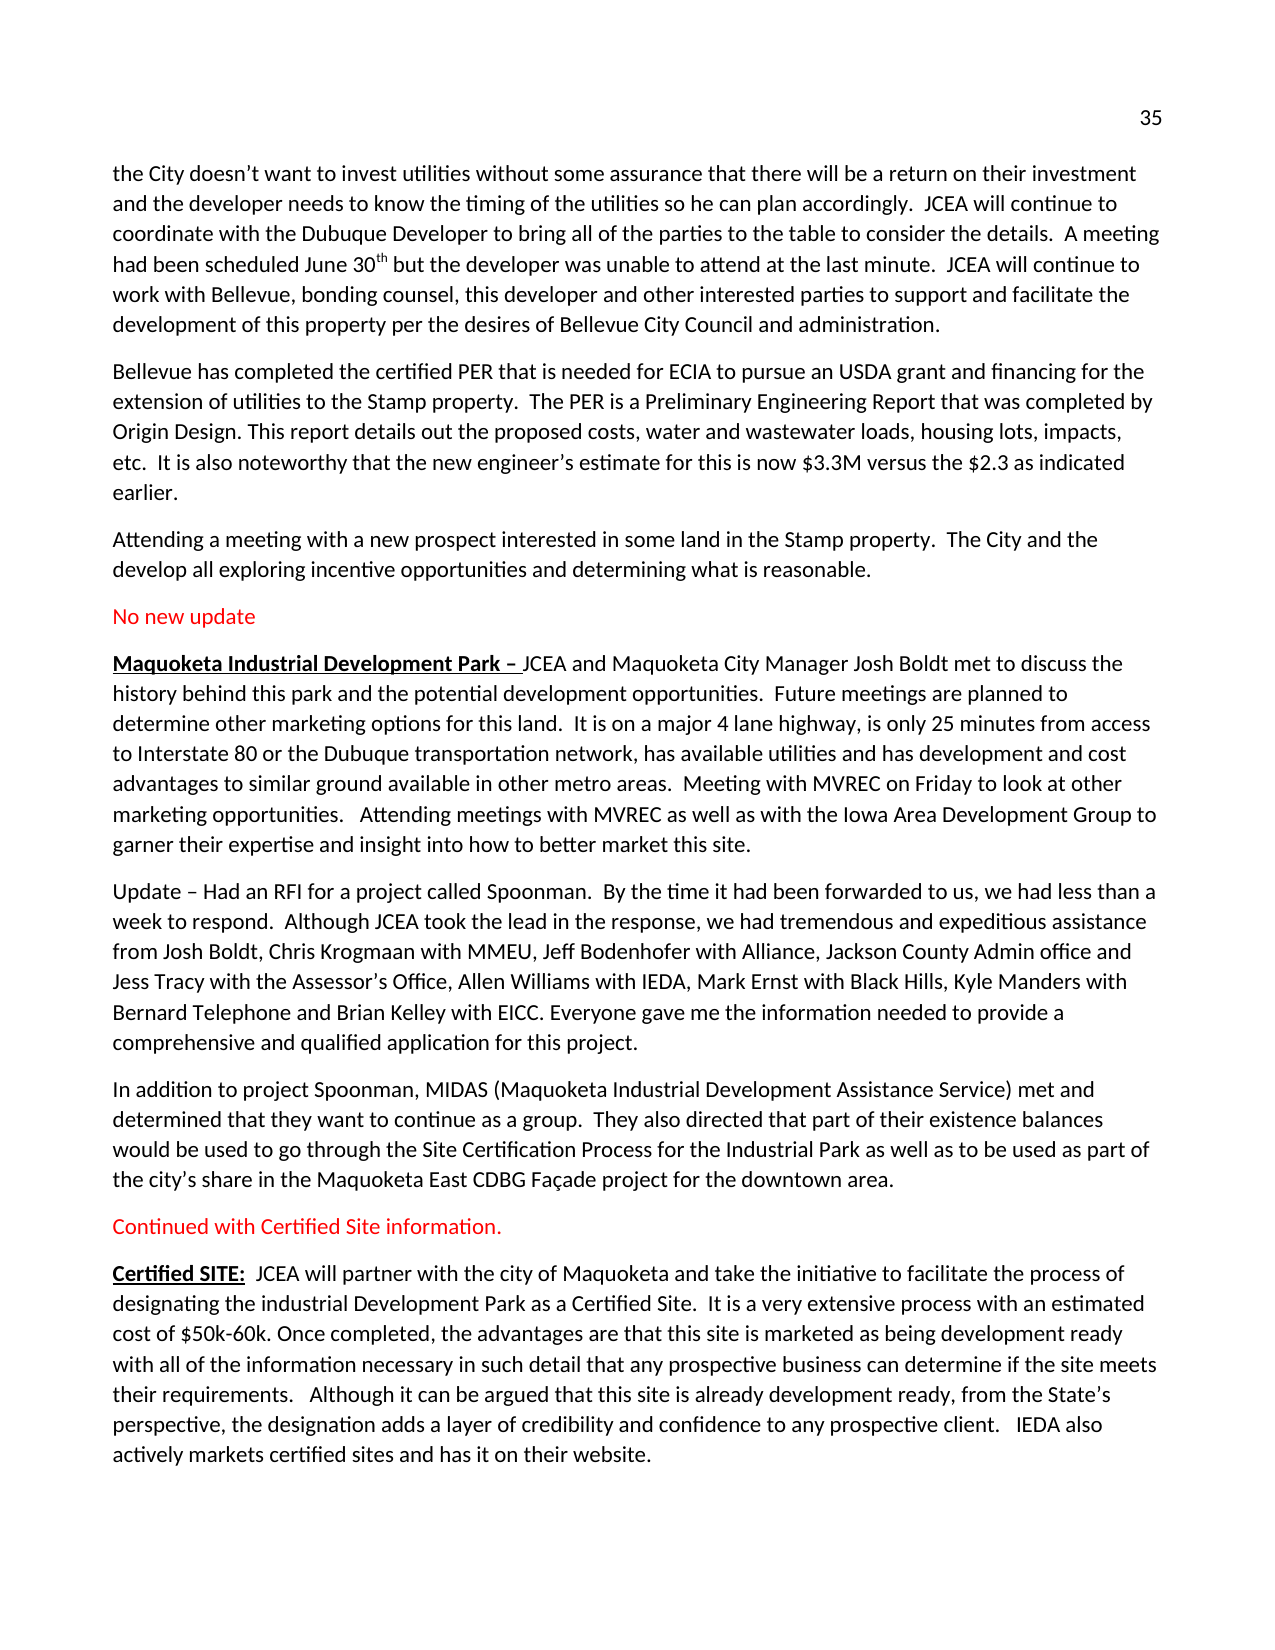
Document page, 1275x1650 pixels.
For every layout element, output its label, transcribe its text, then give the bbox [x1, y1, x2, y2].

text Certified SITE: JCEA will partner with the city of Maquoketa and take the initiative to facilitate the process of designating the industrial Development Park as a Certified Site. It is a very extensive process with an estimated cost of $50k-60k. Once completed, the advantages are that this site is marketed as being development ready with all of the information necessary in such detail that any prospective business can determine if the site meets their requirements. Although it can be argued that this site is already development ready, from the State’s perspective, the designation adds a layer of credibility and confidence to any prospective client. IEDA also actively markets certified sites and has it on their website. [112, 1259, 1162, 1468]
text Attending a meeting with a new prospect interested in some land in the Stamp property. The City and the develop all exploring incentive opportunities and determining what is reasonable. [112, 525, 1162, 583]
text Continued with Certified Site information. [112, 1212, 1162, 1240]
text Update – Had an RFI for a project called Spoonman. By the time it had been forwarded to us, we had less than a week to respond. Although JCEA took the lead in the response, we had tremendous and expeditious assistance from Josh Boldt, Chris Krogmaan with MMEU, Jeff Bodenhofer with Alliance, Jackson County Admin office and Jess Tracy with the Assessor’s Office, Allen Williams with IEDA, Mark Ernst with Black Hills, Kyle Manders with Bernard Telephone and Brian Kelley with EICC. Everyone gave me the information needed to provide a comprehensive and qualified application for this project. [112, 877, 1162, 1056]
text In addition to project Spoonman, MIDAS (Maquoketa Industrial Development Assistance Service) met and determined that they want to continue as a group. They also directed that part of their existence balances would be used to go through the Site Certification Process for the Industrial Park as well as to be used as part of the city’s share in the Maquoketa East CDBG Façade project for the downtown area. [112, 1075, 1162, 1193]
text No new update [112, 602, 1162, 630]
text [112, 159, 1162, 338]
text Bellevue has completed the certified PER that is needed for ECIA to pursue an USDA grant and financing for the extension of utilities to the Stamp property. The PER is a Preliminary Engineering Report that was completed by Origin Design. This report details out the proposed costs, water and wastewater loads, housing lots, impacts, etc. It is also noteworthy that the new engineer’s estimate for this is now $3.3M versus the $2.3 as indicated earlier. [112, 357, 1162, 506]
text Maquoketa Industrial Development Park – JCEA and Maquoketa City Manager Josh Boldt met to discuss the history behind this park and the potential development opportunities. Future meetings are planned to determine other marketing options for this land. It is on a major 4 lane highway, is only 25 minutes from access to Interstate 80 or the Dubuque transportation network, has available utilities and has development and cost advantages to similar ground available in other metro areas. Meeting with MVREC on Friday to look at other marketing opportunities. Attending meetings with MVREC as well as with the Iowa Area Development Group to garner their expertise and insight into how to better market this site. [112, 649, 1162, 858]
